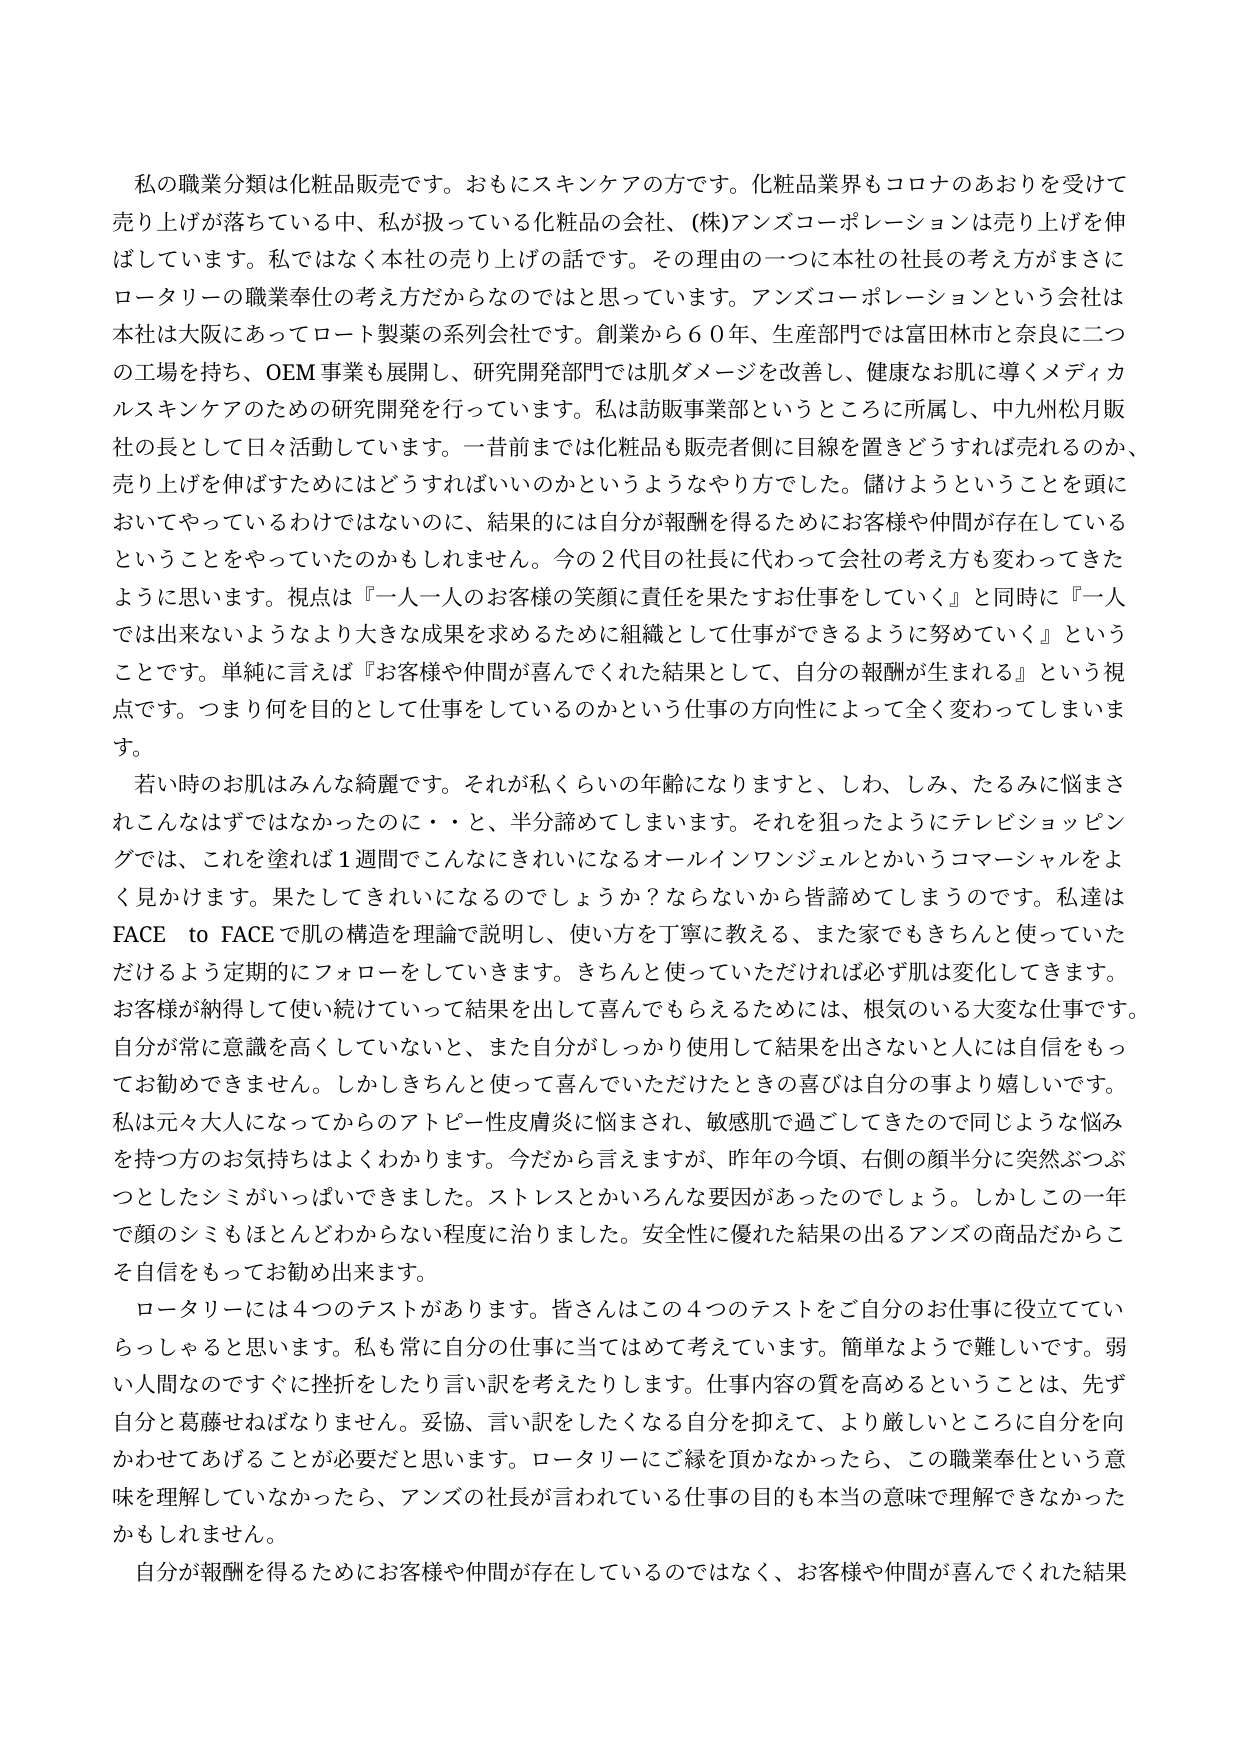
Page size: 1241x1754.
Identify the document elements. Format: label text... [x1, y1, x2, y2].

text 若い時のお肌はみんな綺麗です。それが私くらいの年齢になりますと、しわ、しみ、たるみに悩まされこんなはずではなかったのに・・と、半分諦めてしまいます。それを狙ったようにテレビショッピングでは、これを塗れば1週間でこんなにきれいになるオールインワンジェルとかいうコマーシャルをよく見かけます。果たしてきれいになるのでしょうか？ならないから皆諦めてしまうのです。私達はFACE to FACEで肌の構造を理論で説明し、使い方を丁寧に教える、また家でもきちんと使っていただけるよう定期的にフォローをしていきます。きちんと使っていただければ必ず肌は変化してきます。お客様が納得して使い続けていって結果を出して喜んでもらえるためには、根気のいる大変な仕事です。自分が常に意識を高くしていないと、また自分がしっかり使用して結果を出さないと人には自信をもってお勧めできません。しかしきちんと使って喜んでいただけたときの喜びは自分の事より嬉しいです。私は元々大人になってからのアトピー性皮膚炎に悩まされ、敏感肌で過ごしてきたので同じような悩みを持つ方のお気持ちはよくわかります。今だから言えますが、昨年の今頃、右側の顔半分に突然ぶつぶつとしたシミがいっぱいできました。ストレスとかいろんな要因があったのでしょう。しかしこの一年で顔のシミもほとんどわからない程度に治りました。安全性に優れた結果の出るアンズの商品だからこそ自信をもってお勧め出来ます。 [112, 764, 1128, 1289]
text 私の職業分類は化粧品販売です。おもにスキンケアの方です。化粧品業界もコロナのあおりを受けて売り上げが落ちている中、私が扱っている化粧品の会社、(株)アンズコーポレーションは売り上げを伸ばしています。私ではなく本社の売り上げの話です。その理由の一つに本社の社長の考え方がまさにロータリーの職業奉仕の考え方だからなのではと思っています。アンズコーポレーションという会社は本社は大阪にあってロート製薬の系列会社です。創業から６０年、生産部門では富田林市と奈良に二つの工場を持ち、OEM事業も展開し、研究開発部門では肌ダメージを改善し、健康なお肌に導くメディカルスキンケアのための研究開発を行っています。私は訪販事業部というところに所属し、中九州松月販社の長として日々活動しています。一昔前までは化粧品も販売者側に目線を置きどうすれば売れるのか、売り上げを伸ばすためにはどうすればいいのかというようなやり方でした。儲けようということを頭においてやっているわけではないのに、結果的には自分が報酬を得るためにお客様や仲間が存在しているということをやっていたのかもしれません。今の２代目の社長に代わって会社の考え方も変わってきたように思います。視点は『一人一人のお客様の笑顔に責任を果たすお仕事をしていく』と同時に『一人では出来ないようなより大きな成果を求めるために組織として仕事ができるように努めていく』ということです。単純に言えば『お客様や仲間が喜んでくれた結果として、自分の報酬が生まれる』という視点です。つまり何を目的として仕事をしているのかという仕事の方向性によって全く変わってしまいます。 [112, 164, 1128, 764]
text ロータリーには４つのテストがあります。皆さんはこの４つのテストをご自分のお仕事に役立てていらっしゃると思います。私も常に自分の仕事に当てはめて考えています。簡単なようで難しいです。弱い人間なのですぐに挫折をしたり言い訳を考えたりします。仕事内容の質を高めるということは、先ず自分と葛藤せねばなりません。妥協、言い訳をしたくなる自分を抑えて、より厳しいところに自分を向かわせてあげることが必要だと思います。ロータリーにご縁を頂かなかったら、この職業奉仕という意味を理解していなかったら、アンズの社長が言われている仕事の目的も本当の意味で理解できなかったかもしれません。 [112, 1289, 1128, 1552]
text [112, 1552, 1128, 1589]
